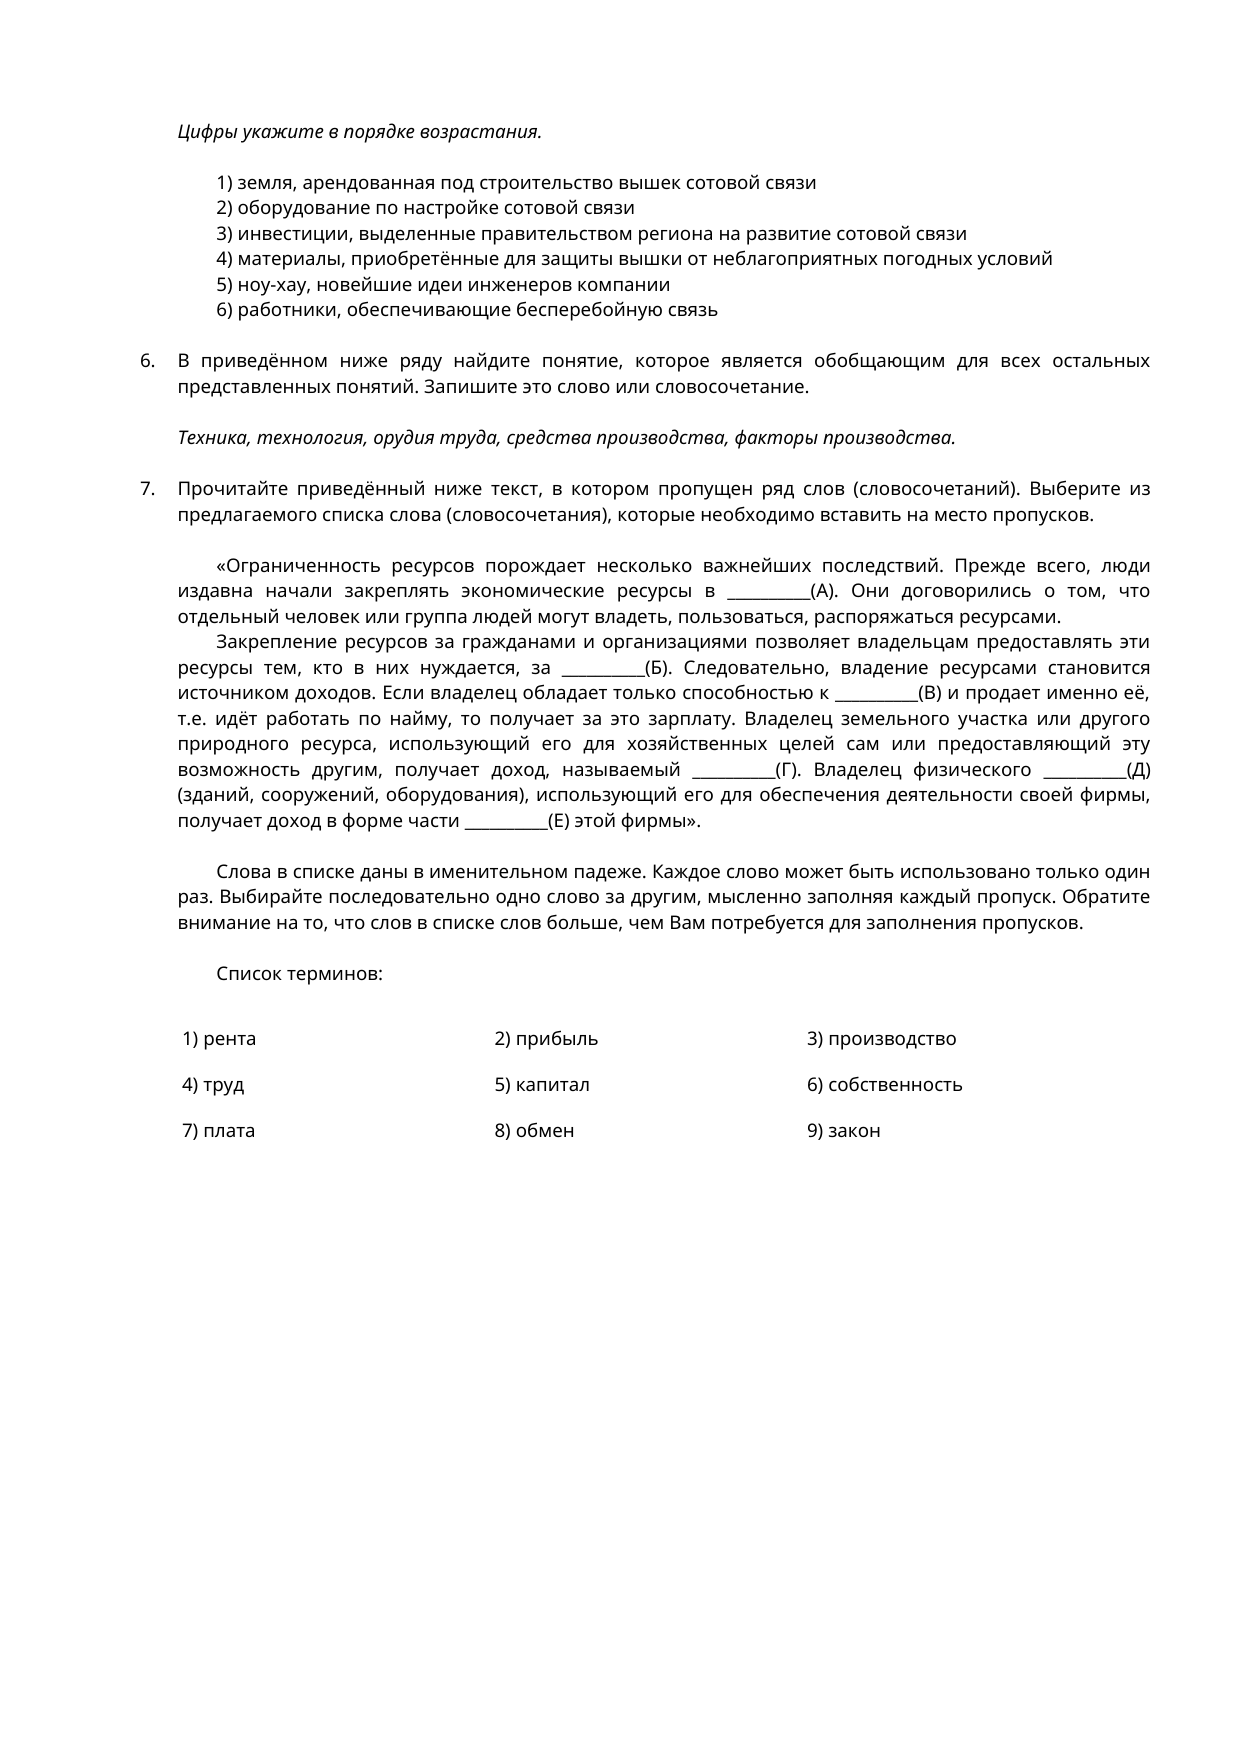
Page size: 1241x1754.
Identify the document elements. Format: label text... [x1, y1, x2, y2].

text 1) земля, арендованная под строительство вышек сотовой связи [177, 169, 1152, 195]
table_cell 9) закон [801, 1103, 1113, 1149]
text Цифры укажите в порядке возрастания. [177, 118, 1152, 144]
text 5) ноу-хау, новейшие идеи инженеров компании [177, 271, 1152, 297]
text 6) работники, обеспечивающие бесперебойную связь [177, 297, 1152, 322]
text Список терминов: [177, 960, 1152, 986]
text Слова в списке даны в именительном падеже. Каждое слово может быть использовано только один раз. Выбирайте последовательно одно слово за другим, мысленно заполняя каждый пропуск. Обратите внимание на то, что слов в списке слов больше, чем Вам потребуется для заполнения пропусков. [177, 858, 1152, 935]
table_cell 6) собственность [801, 1057, 1113, 1103]
list Прочитайте приведённый ниже текст, в котором пропущен ряд слов (словосочетаний). Выберите из предлагаемого списка слова (словосочетания), которые необходимо вставить на место пропусков. [140, 475, 1152, 526]
table_header 2) прибыль [488, 1011, 801, 1057]
text Закрепление ресурсов за гражданами и организациями позволяет владельцам предоставлять эти ресурсы тем, кто в них нуждается, за __________(Б). Следовательно, владение ресурсами становится источником доходов. Если владелец обладает только способностью к __________(В) и продает именно её, т.е. идёт работать по найму, то получает за это зарплату. Владелец земельного участка или другого природного ресурса, использующий его для хозяйственных целей сам или предоставляющий эту возможность другим, получает доход, называемый __________(Г). Владелец физического __________(Д) (зданий, сооружений, оборудования), использующий его для обеспечения деятельности своей фирмы, получает доход в форме части __________(Е) этой фирмы». [177, 628, 1152, 833]
table_cell 5) капитал [488, 1057, 801, 1103]
text 2) оборудование по настройке сотовой связи [177, 195, 1152, 220]
table_header 3) производство [801, 1011, 1113, 1057]
table_cell 4) труд [176, 1057, 488, 1103]
list В приведённом ниже ряду найдите понятие, которое является обобщающим для всех остальных представленных понятий. Запишите это слово или словосочетание. [140, 348, 1152, 399]
text Техника, технология, орудия труда, средства производства, факторы производства. [177, 424, 1152, 450]
table_cell 8) обмен [488, 1103, 801, 1149]
table_cell 7) плата [176, 1103, 488, 1149]
text «Ограниченность ресурсов порождает несколько важнейших последствий. Прежде всего, люди издавна начали закреплять экономические ресурсы в __________(А). Они договорились о том, что отдельный человек или группа людей могут владеть, пользоваться, распоряжаться ресурсами. [177, 552, 1152, 628]
text 4) материалы, приобретённые для защиты вышки от неблагоприятных погодных условий [177, 246, 1152, 271]
text 3) инвестиции, выделенные правительством региона на развитие сотовой связи [177, 220, 1152, 246]
table_header 1) рента [176, 1011, 488, 1057]
